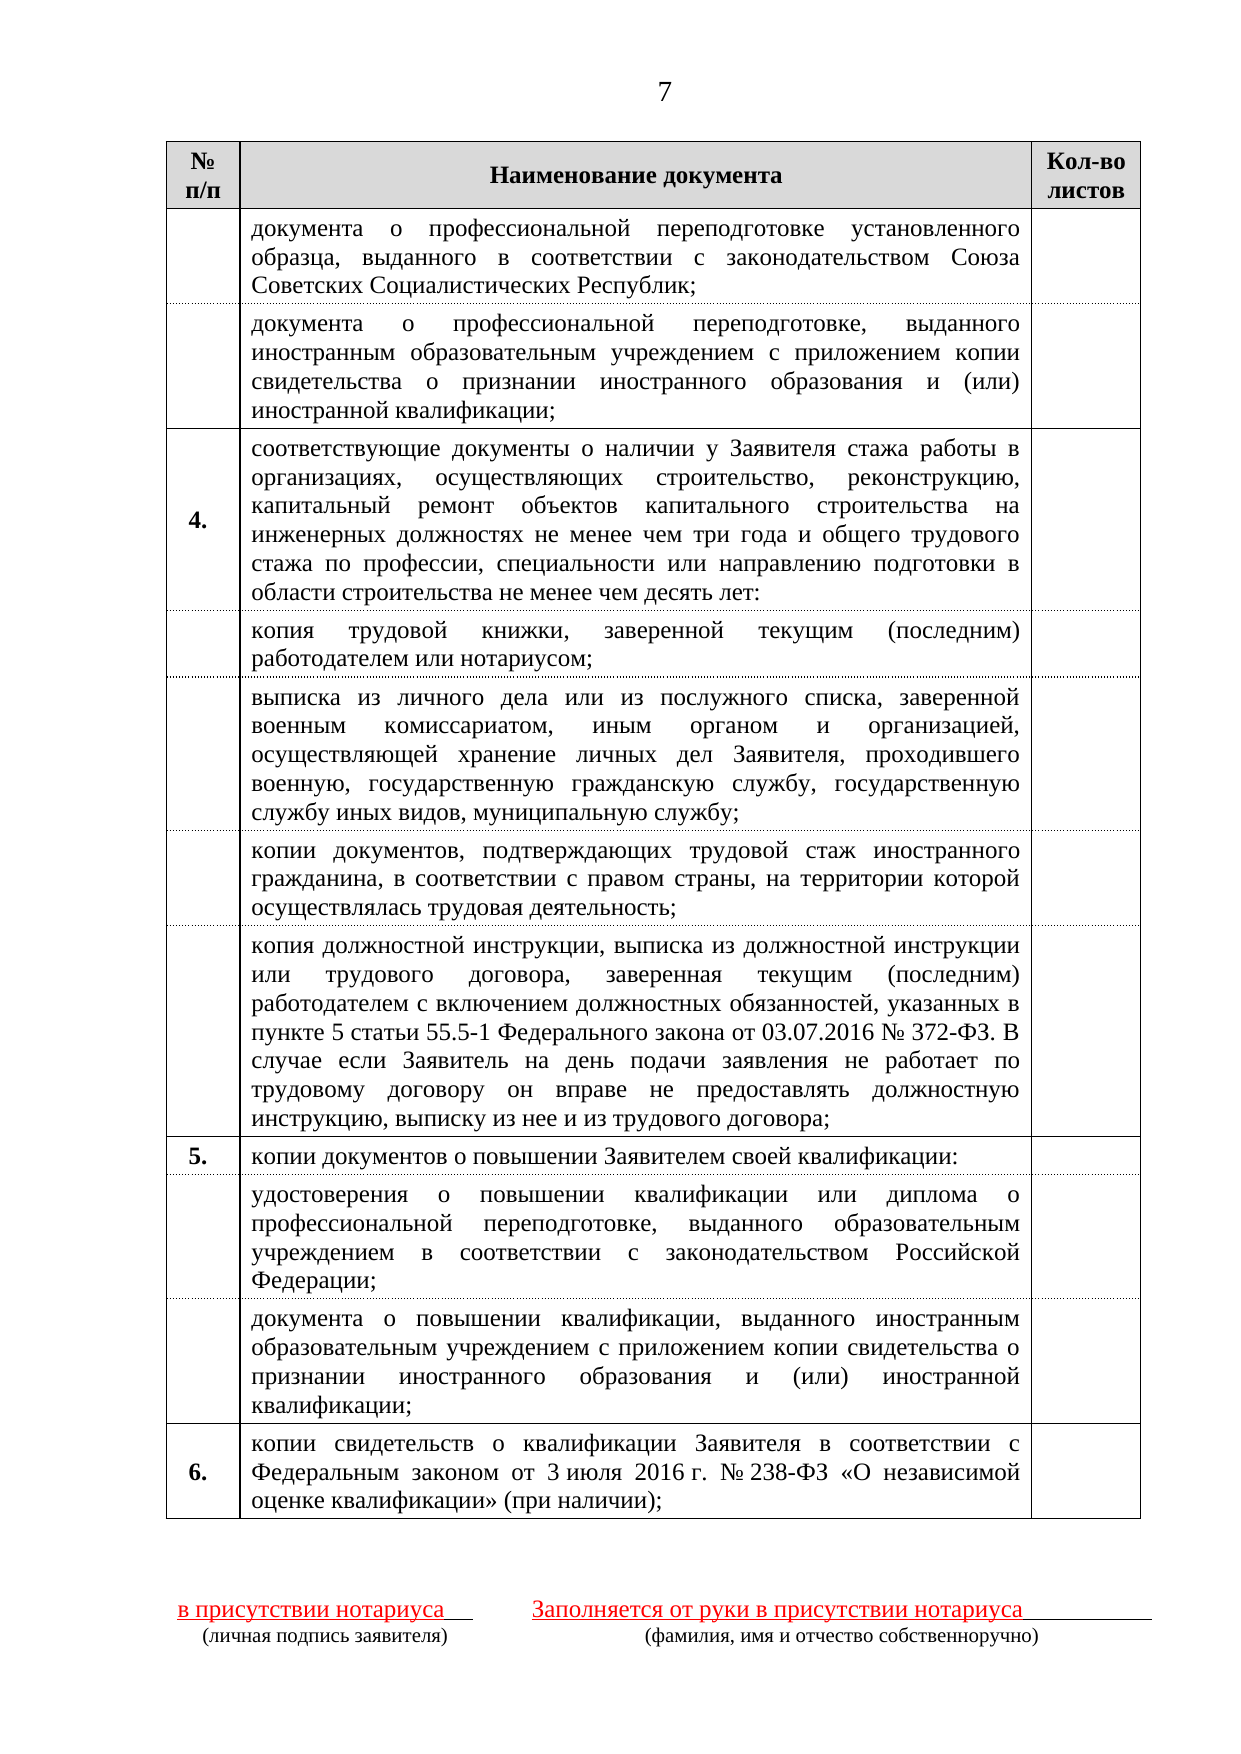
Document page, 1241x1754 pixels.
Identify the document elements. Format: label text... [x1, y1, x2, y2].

table_cell удостоверения о повышении квалификации или диплома о профессиональной переподготовке, выданного образовательным учреждением в соответствии с законодательством Российской Федерации; [241, 1174, 1031, 1298]
table_cell [1032, 303, 1140, 428]
table_cell [1032, 830, 1140, 925]
table_cell [167, 1424, 239, 1518]
table_cell [167, 610, 239, 676]
table_cell [1032, 1137, 1140, 1174]
table_header Наименование документа [241, 142, 1031, 208]
table_cell [1032, 925, 1140, 1136]
table_cell соответствующие документы о наличии у Заявителя стажа работы в организациях, осуществляющих строительство, реконструкцию, капитальный ремонт объектов капитального строительства на инженерных должностях не менее чем три года и общего трудового стажа по профессии, специальности или направлению подготовки в области строительства не менее чем десять лет: [241, 429, 1031, 609]
table_header Кол-во листов [1032, 142, 1140, 208]
table_cell [1032, 209, 1140, 303]
table_cell [167, 209, 239, 303]
table_cell [1032, 610, 1140, 676]
table_cell [1032, 676, 1140, 829]
table_cell копия трудовой книжки, заверенной текущим (последним) работодателем или нотариусом; [241, 610, 1031, 676]
table_cell [1032, 429, 1140, 609]
table_cell [167, 830, 239, 925]
table_cell [167, 303, 239, 428]
table_cell копии документов о повышении Заявителем своей квалификации: [241, 1137, 1031, 1174]
table_cell [167, 925, 239, 1136]
table_cell [167, 1298, 239, 1423]
table_cell [1032, 1298, 1140, 1423]
table_cell [1032, 1174, 1140, 1298]
table_cell [167, 1137, 239, 1174]
table_cell [167, 676, 239, 829]
table_cell выписка из личного дела или из послужного списка, заверенной военным комиссариатом, иным органом и организацией, осуществляющей хранение личных дел Заявителя, проходившего военную, государственную гражданскую службу, государственную службу иных видов, муниципальную службу; [241, 676, 1031, 829]
table_cell [167, 1174, 239, 1298]
table_cell [167, 429, 239, 609]
table_cell документа о повышении квалификации, выданного иностранным образовательным учреждением с приложением копии свидетельства о признании иностранного образования и (или) иностранной квалификации; [241, 1298, 1031, 1423]
table_cell копия должностной инструкции, выписка из должностной инструкции или трудового договора, заверенная текущим (последним) работодателем с включением должностных обязанностей, указанных в пункте 5 статьи 55.5-1 Федерального закона от 03.07.2016 № 372-ФЗ. В случае если Заявитель на день подачи заявления не работает по трудовому договору он вправе не предоставлять должностную инструкцию, выписку из нее и из трудового договора; [241, 925, 1031, 1136]
table_cell документа о профессиональной переподготовке, выданного иностранным образовательным учреждением с приложением копии свидетельства о признании иностранного образования и (или) иностранной квалификации; [241, 303, 1031, 428]
table_header № п/п [167, 142, 239, 208]
table_cell копии свидетельств о квалификации Заявителя в соответствии с Федеральным законом от 3 июля 2016 г. № 238-ФЗ «О независимой оценке квалификации» (при наличии); [241, 1424, 1031, 1518]
table_cell [1032, 1424, 1140, 1518]
table_cell копии документов, подтверждающих трудовой стаж иностранного гражданина, в соответствии с правом страны, на территории которой осуществлялась трудовая деятельность; [241, 830, 1031, 925]
table_cell документа о профессиональной переподготовке установленного образца, выданного в соответствии с законодательством Союза Советских Социалистических Республик; [241, 209, 1031, 303]
